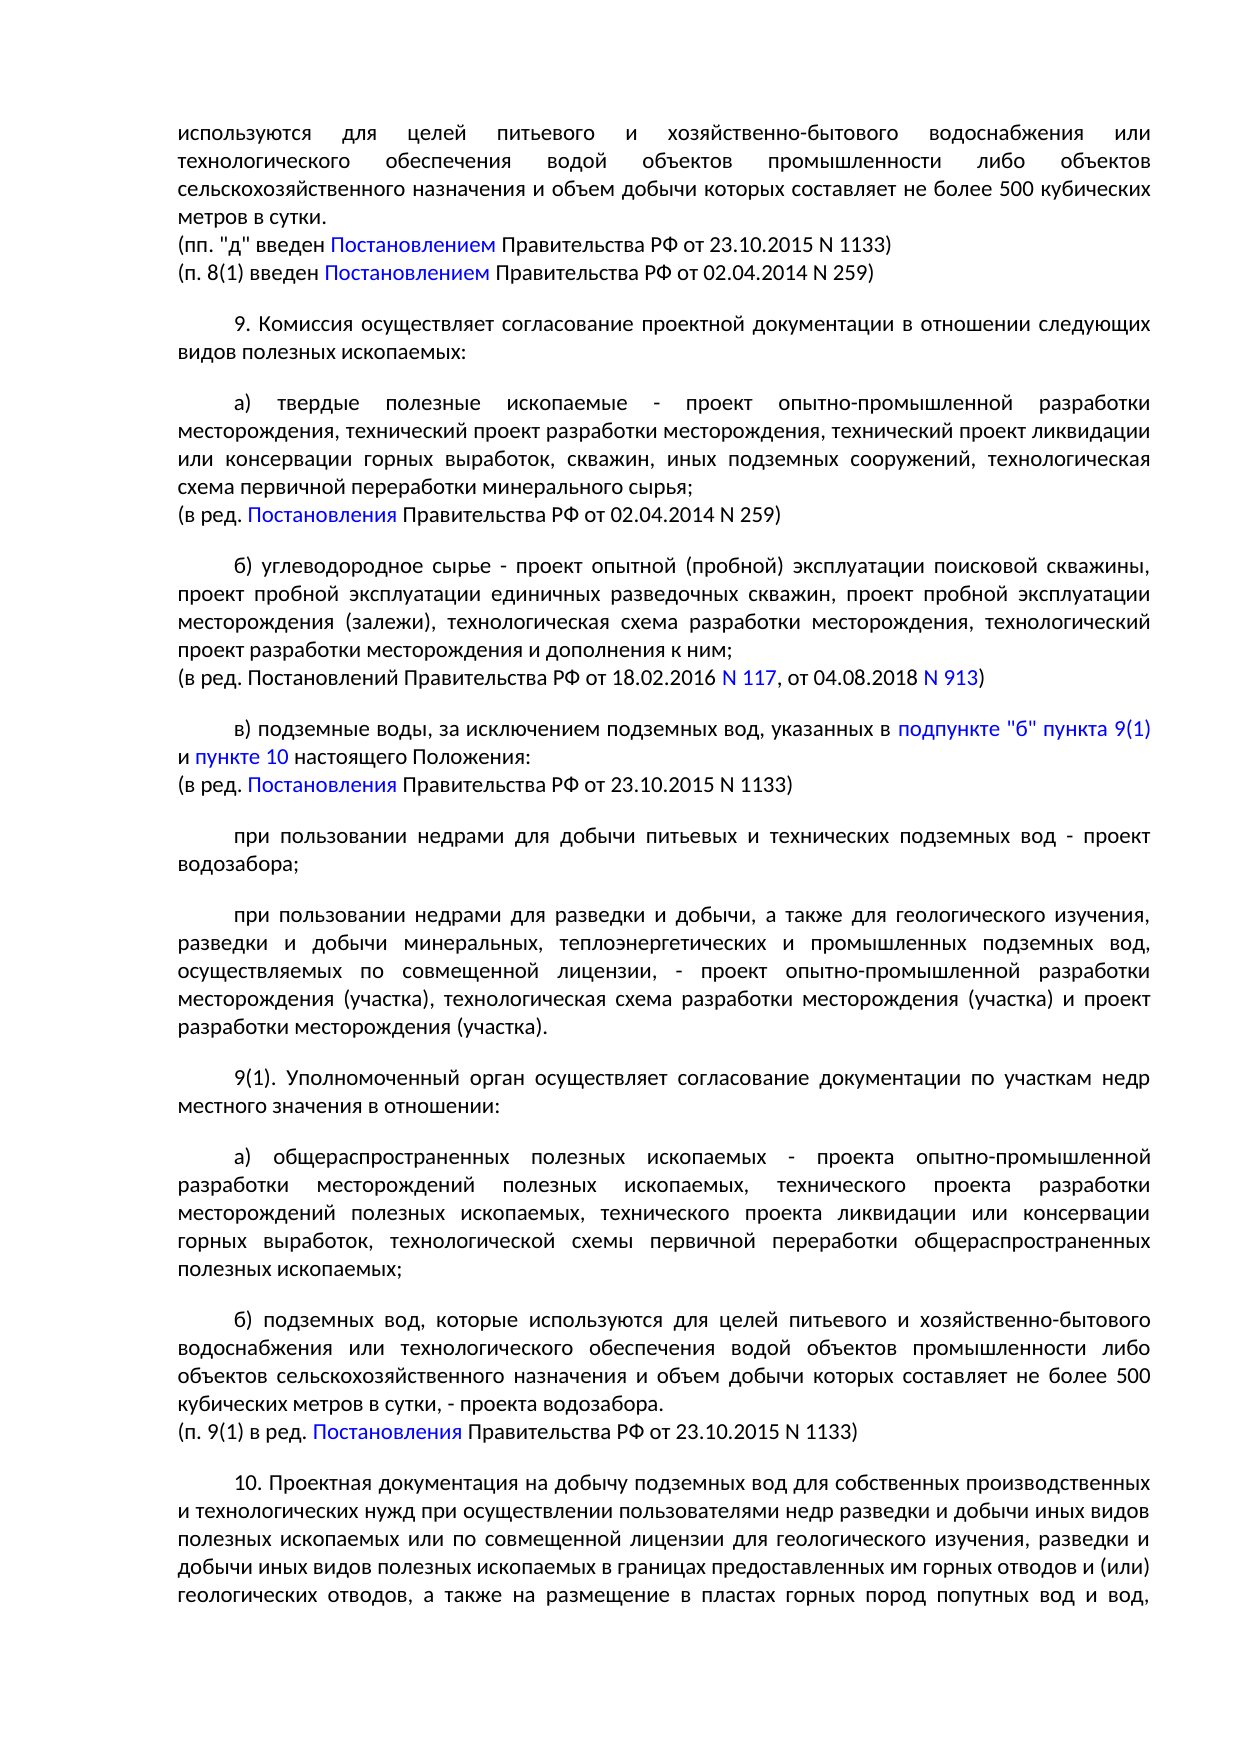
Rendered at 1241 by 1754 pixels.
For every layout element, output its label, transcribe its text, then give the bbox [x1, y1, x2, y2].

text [177, 118, 1152, 230]
text а) общераспространенных полезных ископаемых - проекта опытно-промышленной разработки месторождений полезных ископаемых, технического проекта разработки месторождений полезных ископаемых, технического проекта ликвидации или консервации горных выработок, технологической схемы первичной переработки общераспространенных полезных ископаемых; [177, 1142, 1152, 1282]
text (в ред. Постановления Правительства РФ от 23.10.2015 N 1133) [177, 770, 1152, 798]
text (пп. "д" введен Постановлением Правительства РФ от 23.10.2015 N 1133) [177, 230, 1152, 258]
text при пользовании недрами для добычи питьевых и технических подземных вод - проект водозабора; [177, 821, 1152, 877]
text а) твердые полезные ископаемые - проект опытно-промышленной разработки месторождения, технический проект разработки месторождения, технический проект ликвидации или консервации горных выработок, скважин, иных подземных сооружений, технологическая схема первичной переработки минерального сырья; [177, 388, 1152, 500]
text (п. 8(1) введен Постановлением Правительства РФ от 02.04.2014 N 259) [177, 258, 1152, 286]
text (в ред. Постановления Правительства РФ от 02.04.2014 N 259) [177, 500, 1152, 528]
text (в ред. Постановлений Правительства РФ от 18.02.2016 N 117, от 04.08.2018 N 913) [177, 663, 1152, 691]
text б) подземных вод, которые используются для целей питьевого и хозяйственно-бытового водоснабжения или технологического обеспечения водой объектов промышленности либо объектов сельскохозяйственного назначения и объем добычи которых составляет не более 500 кубических метров в сутки, - проекта водозабора. [177, 1305, 1152, 1417]
text (п. 9(1) в ред. Постановления Правительства РФ от 23.10.2015 N 1133) [177, 1417, 1152, 1445]
text при пользовании недрами для разведки и добычи, а также для геологического изучения, разведки и добычи минеральных, теплоэнергетических и промышленных подземных вод, осуществляемых по совмещенной лицензии, - проект опытно-промышленной разработки месторождения (участка), технологическая схема разработки месторождения (участка) и проект разработки месторождения (участка). [177, 900, 1152, 1040]
text в) подземные воды, за исключением подземных вод, указанных в подпункте "б" пункта 9(1) и пункте 10 настоящего Положения: [177, 714, 1152, 770]
text б) углеводородное сырье - проект опытной (пробной) эксплуатации поисковой скважины, проект пробной эксплуатации единичных разведочных скважин, проект пробной эксплуатации месторождения (залежи), технологическая схема разработки месторождения, технологический проект разработки месторождения и дополнения к ним; [177, 551, 1152, 663]
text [177, 1468, 1152, 1608]
text 9(1). Уполномоченный орган осуществляет согласование документации по участкам недр местного значения в отношении: [177, 1063, 1152, 1119]
text 9. Комиссия осуществляет согласование проектной документации в отношении следующих видов полезных ископаемых: [177, 309, 1152, 365]
